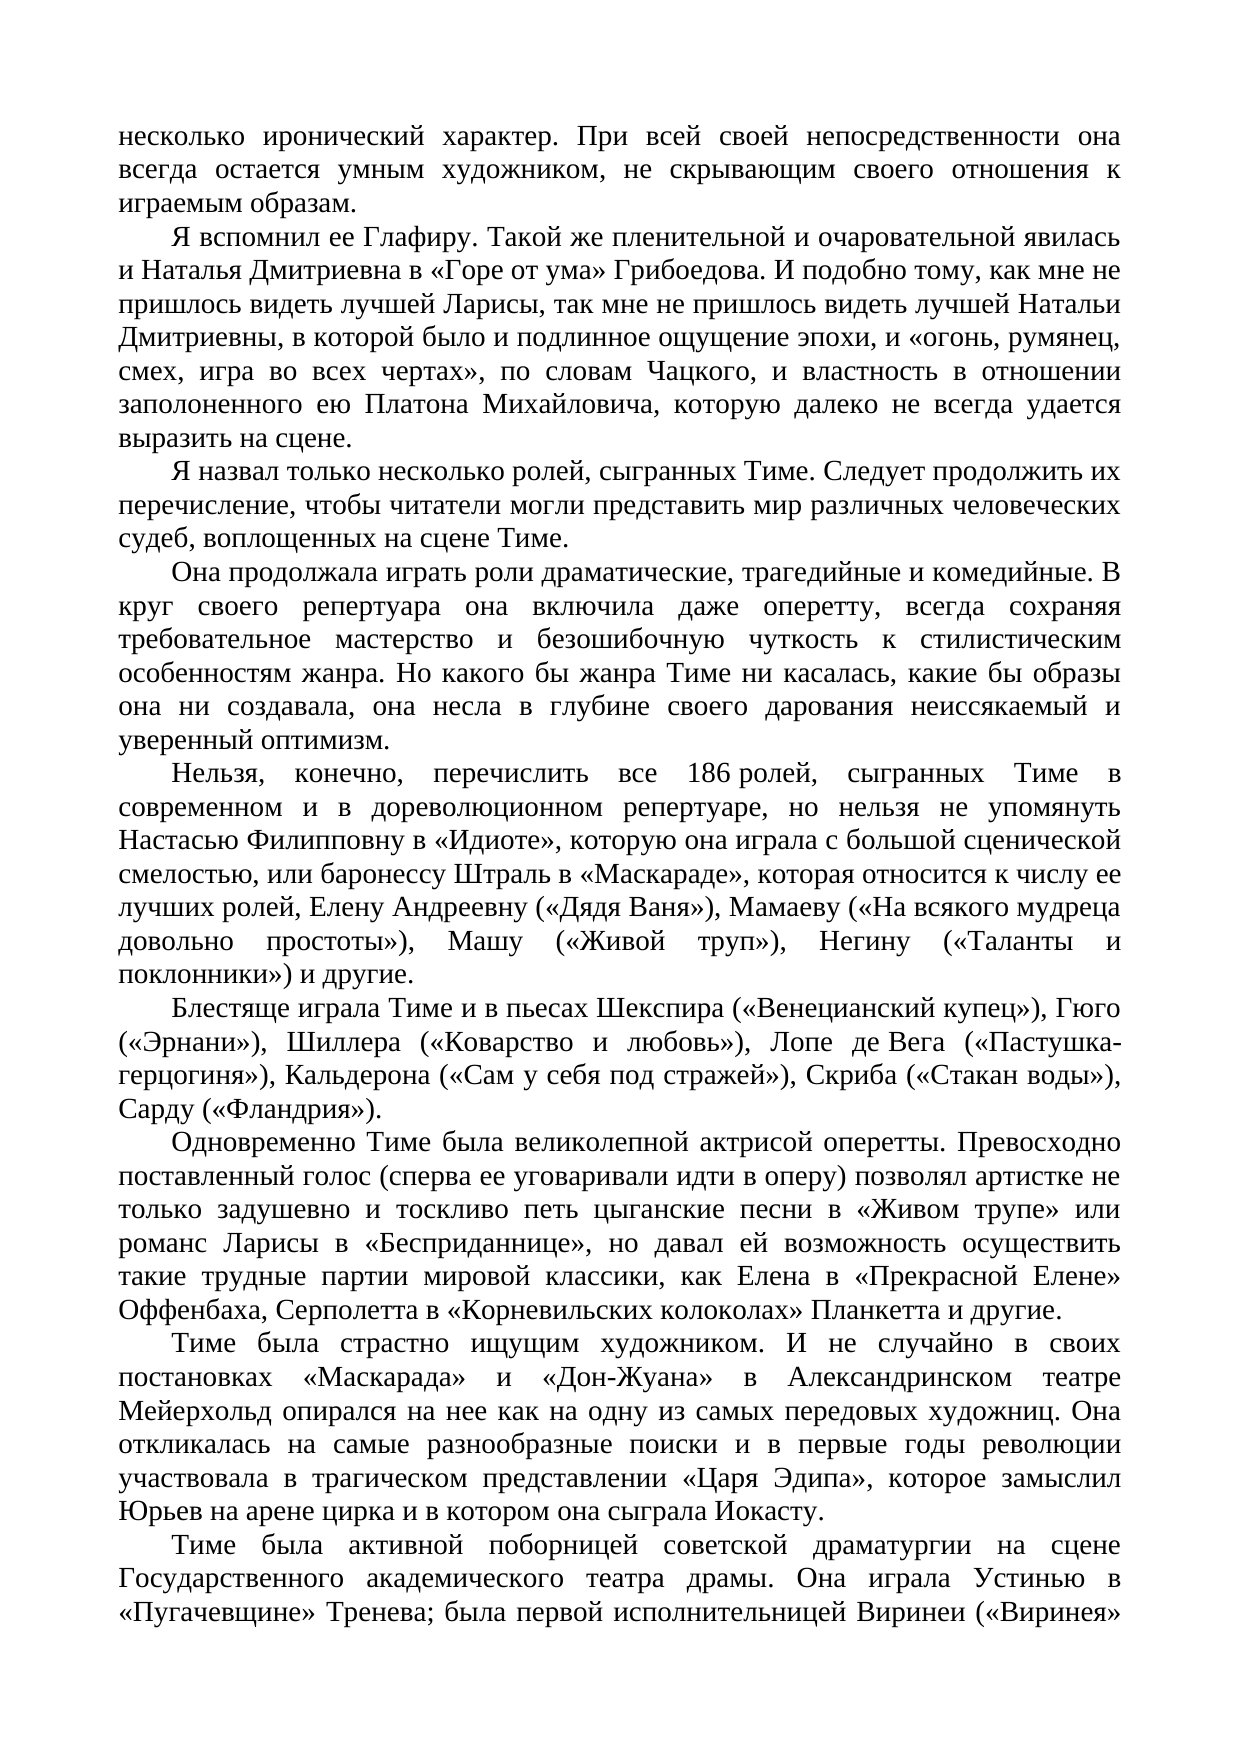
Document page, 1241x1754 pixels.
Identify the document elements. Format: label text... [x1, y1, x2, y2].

text Я назвал только несколько ролей, сыгранных Тиме. Следует продолжить их перечисление, чтобы читатели могли представить мир различных человеческих судеб, воплощенных на сцене Тиме. [118, 453, 1122, 554]
text Она продолжала играть роли драматические, трагедийные и комедийные. В круг своего репертуара она включила даже оперетту, всегда сохраняя требовательное мастерство и безошибочную чуткость к стилистическим особенностям жанра. Но какого бы жанра Тиме ни касалась, какие бы образы она ни создавала, она несла в глубине своего дарования неиссякаемый и уверенный оптимизм. [118, 554, 1122, 755]
text Блестяще играла Тиме и в пьесах Шекспира («Венецианский купец»), Гюго («Эрнани»), Шиллера («Коварство и любовь»), Лопе де Вега («Пастушка-герцогиня»), Кальдерона («Сам у себя под стражей»), Скриба («Стакан воды»), Сарду («Фландрия»). [118, 990, 1122, 1124]
text Нельзя, конечно, перечислить все 186 ролей, сыгранных Тиме в современном и в дореволюционном репертуаре, но нельзя не упомянуть Настасью Филипповну в «Идиоте», которую она играла с большой сценической смелостью, или баронессу Штраль в «Маскараде», которая относится к числу ее лучших ролей, Елену Андреевну («Дядя Ваня»), Мамаеву («На всякого мудреца довольно простоты»), Машу («Живой труп»), Негину («Таланты и поклонники») и другие. [118, 755, 1122, 990]
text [118, 1527, 1122, 1627]
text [118, 118, 1122, 219]
text Тиме была страстно ищущим художником. И не случайно в своих постановках «Маскарада» и «Дон-Жуана» в Александринском театре Мейерхольд опирался на нее как на одну из самых передовых художниц. Она откликалась на самые разнообразные поиски и в первые годы революции участвовала в трагическом представлении «Царя Эдипа», которое замыслил Юрьев на арене цирка и в котором она сыграла Иокасту. [118, 1326, 1122, 1527]
text Одновременно Тиме была великолепной актрисой оперетты. Превосходно поставленный голос (сперва ее уговаривали идти в оперу) позволял артистке не только задушевно и тоскливо петь цыганские песни в «Живом трупе» или романс Ларисы в «Бесприданнице», но давал ей возможность осуществить такие трудные партии мировой классики, как Елена в «Прекрасной Елене» Оффенбаха, Серполетта в «Корневильских колоколах» Планкетта и другие. [118, 1124, 1122, 1326]
text {8} Я вспомнил ее Глафиру. Такой же пленительной и очаровательной явилась и Наталья Дмитриевна в «Горе от ума» Грибоедова. И подобно тому, как мне не пришлось видеть лучшей Ларисы, так мне не пришлось видеть лучшей Натальи Дмитриевны, в которой было и подлинное ощущение эпохи, и «огонь, румянец, смех, игра во всех чертах», по словам Чацкого, и властность в отношении заполоненного ею Платона Михайловича, которую далеко не всегда удается выразить на сцене. [118, 219, 1122, 453]
